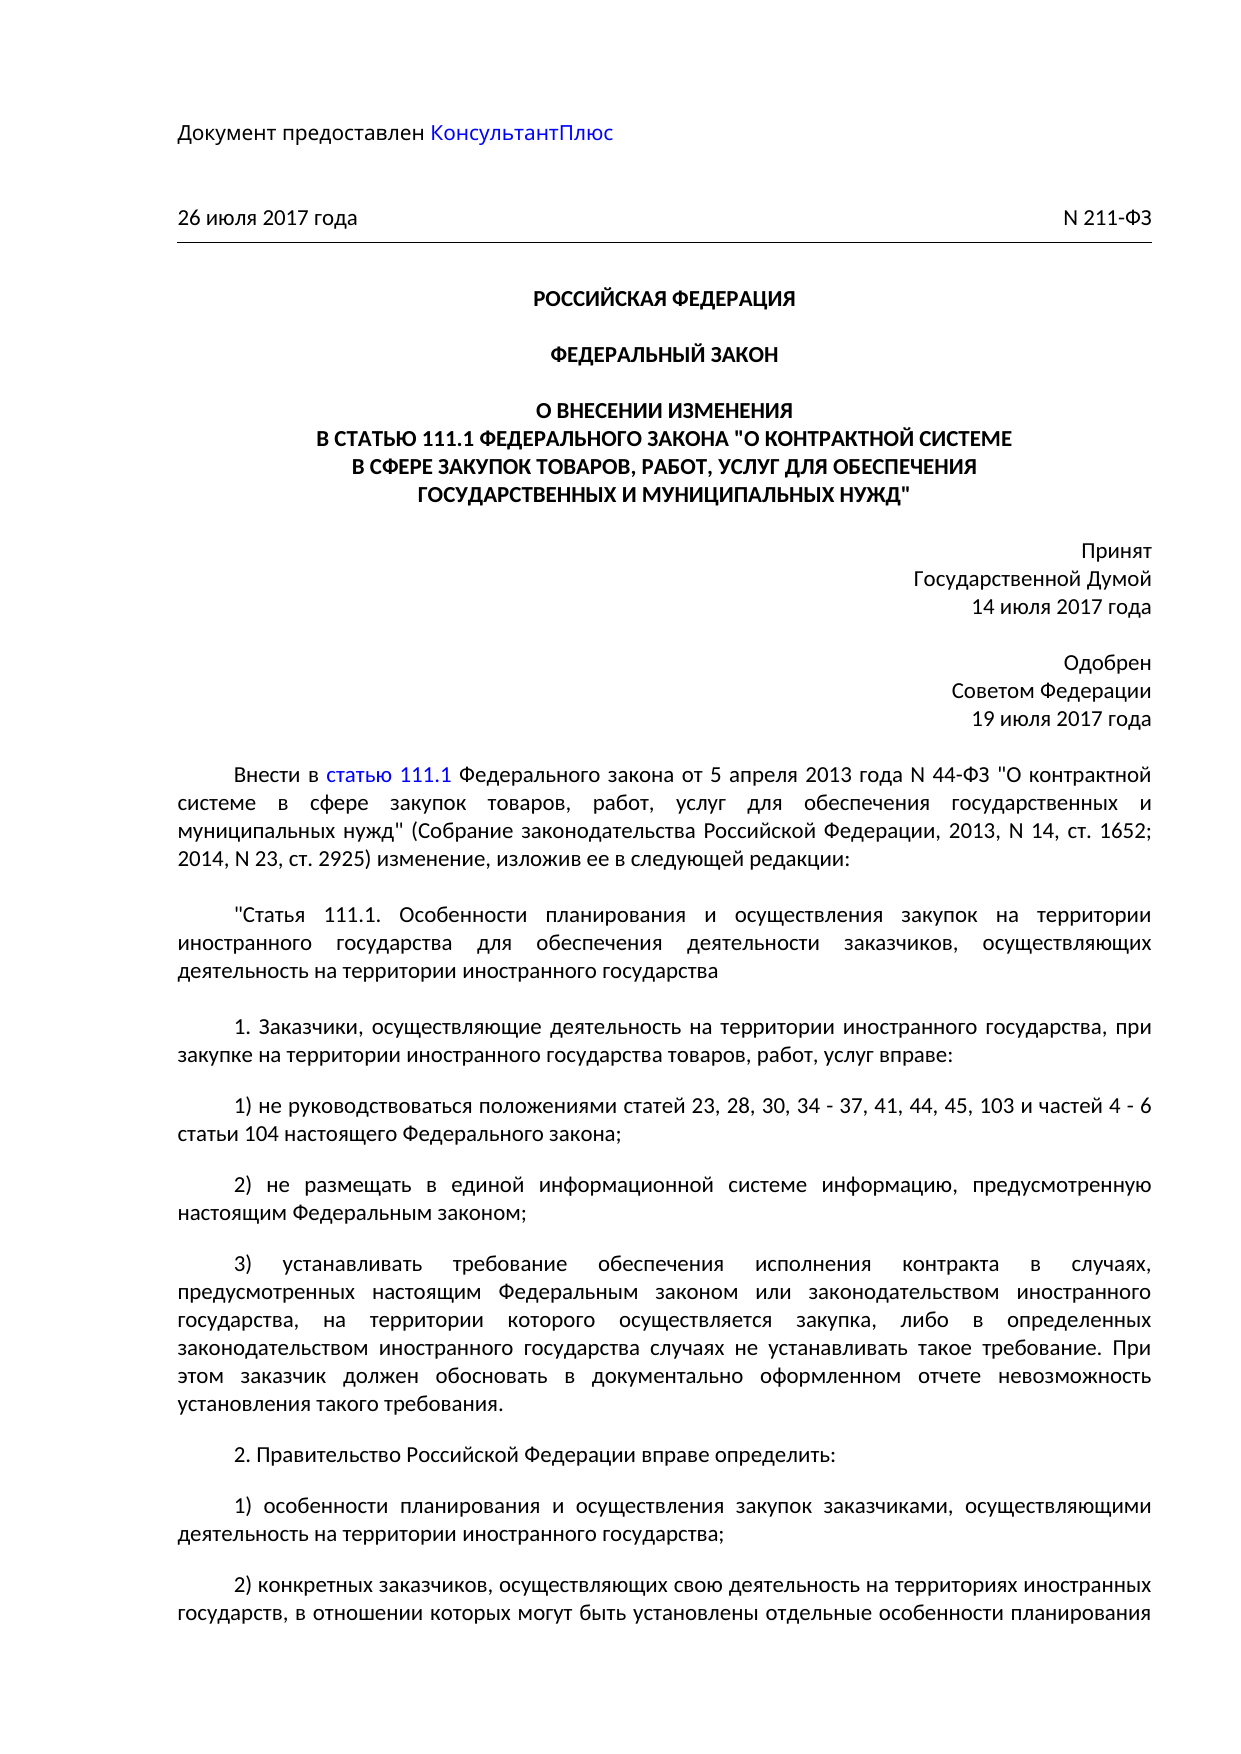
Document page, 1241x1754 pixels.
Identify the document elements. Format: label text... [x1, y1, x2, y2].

text 1) особенности планирования и осуществления закупок заказчиками, осуществляющими деятельность на территории иностранного государства; [177, 1491, 1152, 1547]
text Государственной Думой [177, 564, 1152, 592]
text 2. Правительство Российской Федерации вправе определить: [177, 1440, 1152, 1468]
text 14 июля 2017 года [177, 592, 1152, 620]
title В СТАТЬЮ 111.1 ФЕДЕРАЛЬНОГО ЗАКОНА "О КОНТРАКТНОЙ СИСТЕМЕ [177, 424, 1152, 452]
text 2) не размещать в единой информационной системе информацию, предусмотренную настоящим Федеральным законом; [177, 1170, 1152, 1226]
text Принят [177, 536, 1152, 564]
text 1. Заказчики, осуществляющие деятельность на территории иностранного государства, при закупке на территории иностранного государства товаров, работ, услуг вправе: [177, 1012, 1152, 1068]
text 19 июля 2017 года [177, 704, 1152, 732]
text Советом Федерации [177, 676, 1152, 704]
title О ВНЕСЕНИИ ИЗМЕНЕНИЯ [177, 396, 1152, 424]
title ФЕДЕРАЛЬНЫЙ ЗАКОН [177, 340, 1152, 368]
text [177, 1570, 1152, 1626]
title Документ предоставлен КонсультантПлюс [177, 118, 1152, 175]
text Одобрен [177, 648, 1152, 676]
title В СФЕРЕ ЗАКУПОК ТОВАРОВ, РАБОТ, УСЛУГ ДЛЯ ОБЕСПЕЧЕНИЯ [177, 452, 1152, 480]
table_header N 211-ФЗ [664, 203, 1152, 231]
title ГОСУДАРСТВЕННЫХ И МУНИЦИПАЛЬНЫХ НУЖД" [177, 480, 1152, 508]
text Внести в статью 111.1 Федерального закона от 5 апреля 2013 года N 44-ФЗ "О контрактной системе в сфере закупок товаров, работ, услуг для обеспечения государственных и муниципальных нужд" (Собрание законодательства Российской Федерации, 2013, N 14, ст. 1652; 2014, N 23, ст. 2925) изменение, изложив ее в следующей редакции: [177, 760, 1152, 872]
text 1) не руководствоваться положениями статей 23, 28, 30, 34 - 37, 41, 44, 45, 103 и частей 4 - 6 статьи 104 настоящего Федерального закона; [177, 1091, 1152, 1147]
text 3) устанавливать требование обеспечения исполнения контракта в случаях, предусмотренных настоящим Федеральным законом или законодательством иностранного государства, на территории которого осуществляется закупка, либо в определенных законодательством иностранного государства случаях не устанавливать такое требование. При этом заказчик должен обосновать в документально оформленном отчете невозможность установления такого требования. [177, 1249, 1152, 1417]
title РОССИЙСКАЯ ФЕДЕРАЦИЯ [177, 284, 1152, 312]
text "Статья 111.1. Особенности планирования и осуществления закупок на территории иностранного государства для обеспечения деятельности заказчиков, осуществляющих деятельность на территории иностранного государства [177, 900, 1152, 984]
table_header 26 июля 2017 года [177, 203, 664, 231]
